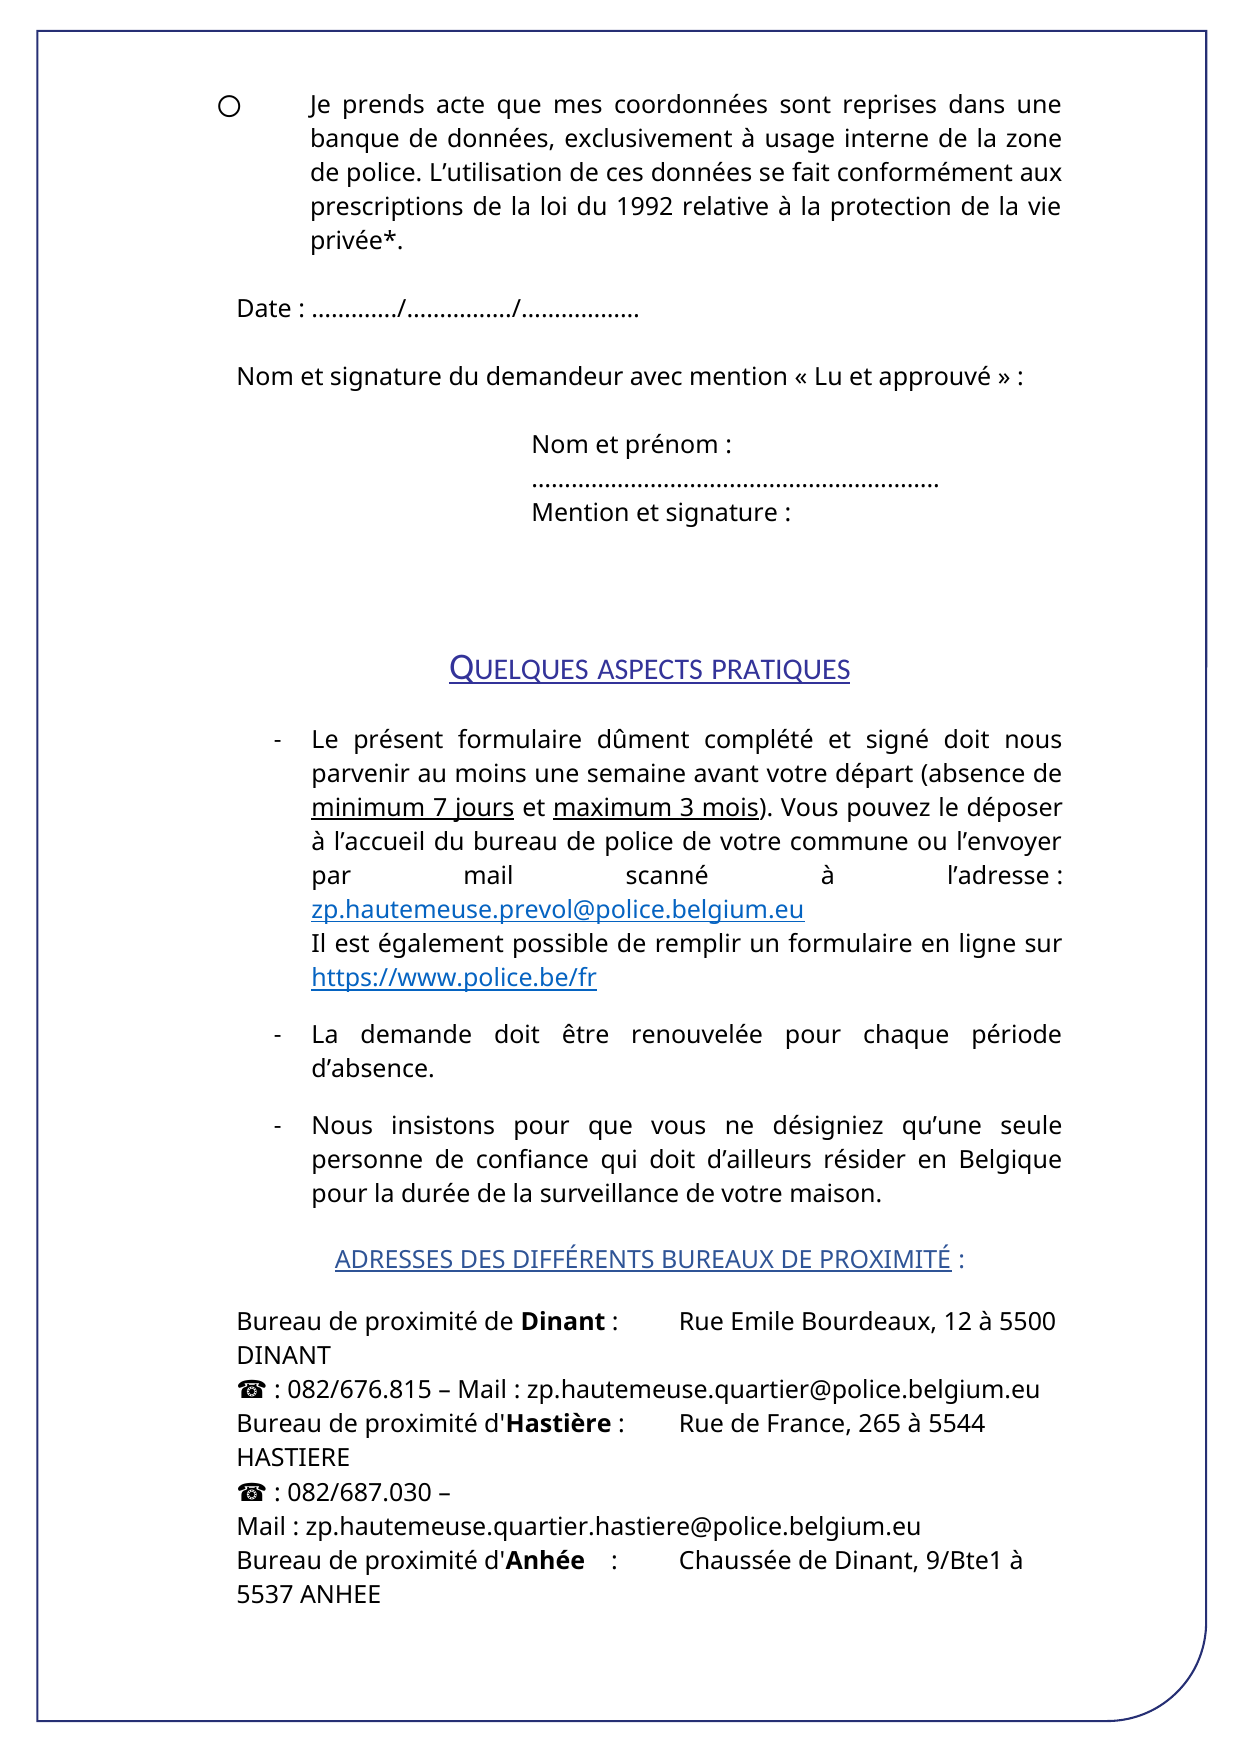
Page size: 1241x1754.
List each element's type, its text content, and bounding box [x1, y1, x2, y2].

text Quelques aspects pratiques [236, 643, 1063, 689]
list Nous insistons pour que vous ne désigniez qu’une seule personne de confiance qui doit d’ailleurs résider en Belgique pour la durée de la surveillance de votre maison. [274, 1107, 1063, 1210]
text Date : …………./……………./……………… [236, 291, 1063, 325]
list Le présent formulaire dûment complété et signé doit nous parvenir au moins une semaine avant votre départ (absence de minimum 7 jours et maximum 3 mois). Vous pouvez le déposer à l’accueil du bureau de police de votre commune ou l’envoyer par mail scanné à l’adresse : zp.hautemeuse.prevol@police.belgium.eu [274, 721, 1063, 926]
text Nom et prénom : …………………………………………………….. [531, 427, 1063, 495]
text Nom et signature du demandeur avec mention « Lu et approuvé » : [236, 359, 1063, 393]
text Mention et signature : [457, 495, 1063, 529]
text Bureau de proximité d'Anhée : Chaussée de Dinant, 9/Bte1 à 5537 ANHEE [236, 1542, 1063, 1610]
text ☎ : 082/676.815 – Mail : zp.hautemeuse.quartier@police.belgium.eu [236, 1372, 1063, 1406]
text Bureau de proximité d'Hastière : Rue de France, 265 à 5544 HASTIERE [236, 1406, 1063, 1474]
list La demande doit être renouvelée pour chaque période d’absence. [274, 1017, 1063, 1085]
text ⃝ Je prends acte que mes coordonnées sont reprises dans une banque de données, exclusivement à usage interne de la zone de police. L’utilisation de ces données se fait conformément aux prescriptions de la loi du 1992 relative à la protection de la vie privée*. [236, 86, 1063, 257]
text ☎ : 082/687.030 – Mail : zp.hautemeuse.quartier.hastiere@police.belgium.eu [236, 1474, 1063, 1542]
text Bureau de proximité de Dinant : Rue Emile Bourdeaux, 12 à 5500 DINANT [236, 1304, 1063, 1372]
list Il est également possible de remplir un formulaire en ligne sur https://www.police.be/fr [311, 926, 1063, 994]
text Adresses des différents bureaux de proximité : [236, 1241, 1063, 1275]
